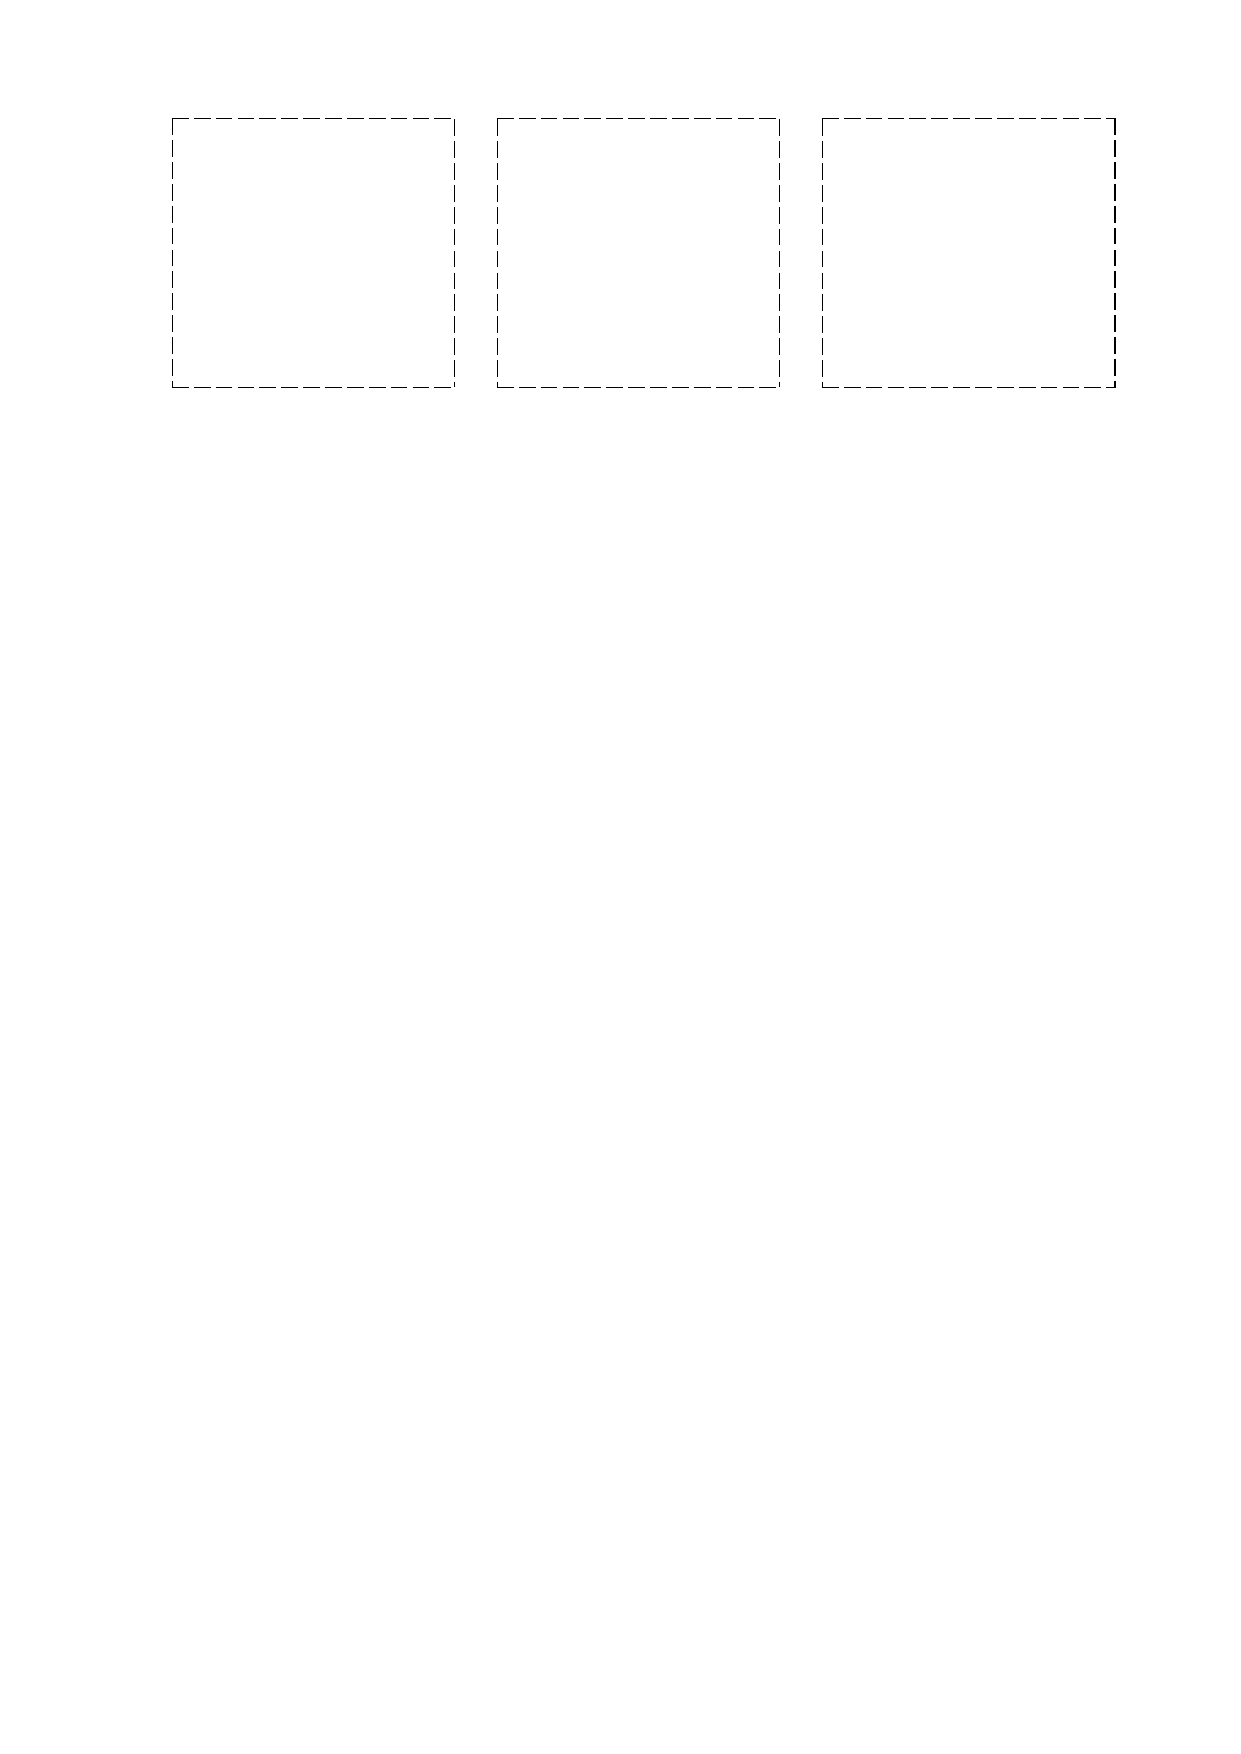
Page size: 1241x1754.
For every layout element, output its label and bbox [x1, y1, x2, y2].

table_header [173, 118, 454, 387]
table_header [779, 118, 822, 387]
table_header [454, 118, 497, 387]
table_header [498, 118, 779, 387]
table_header [823, 118, 1115, 387]
